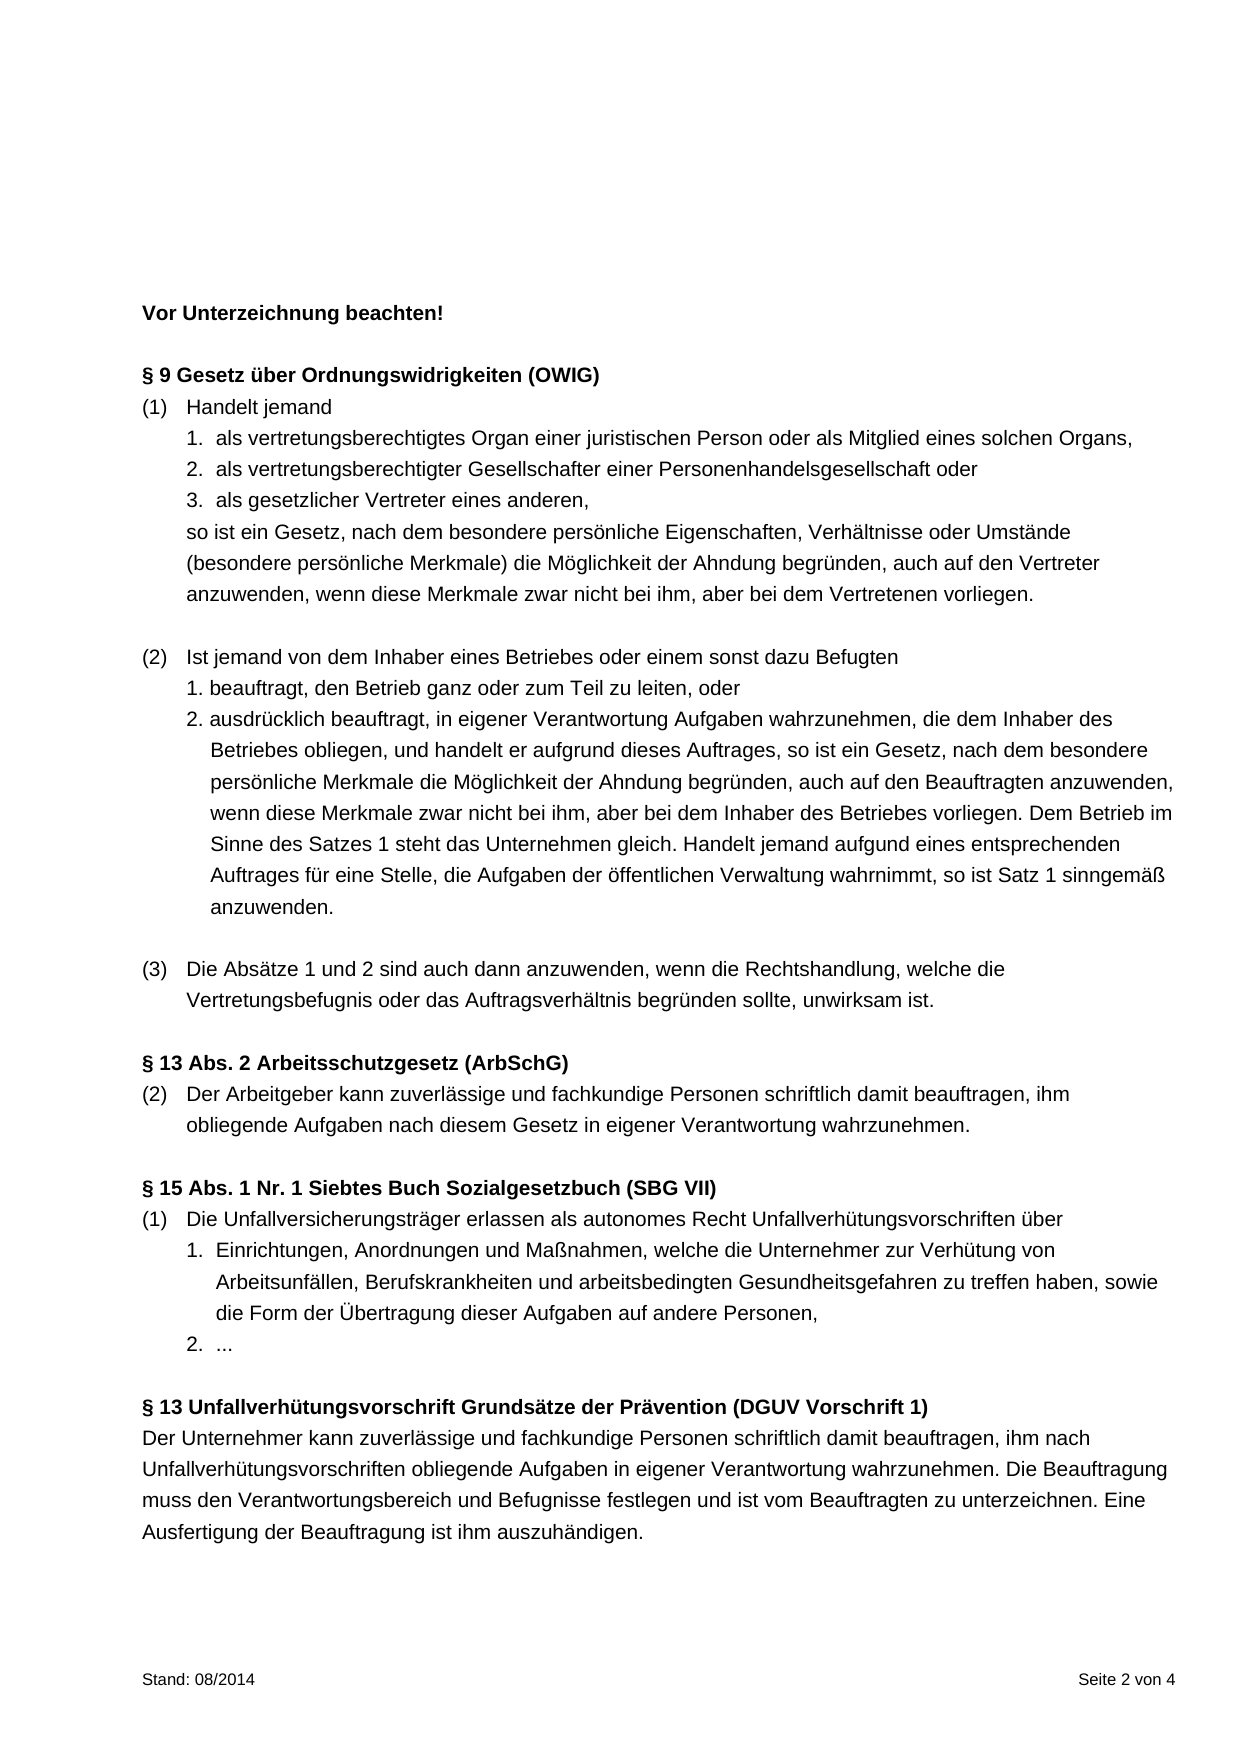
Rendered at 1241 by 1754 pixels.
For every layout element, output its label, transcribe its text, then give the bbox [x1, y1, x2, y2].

text 2. ausdrücklich beauftragt, in eigener Verantwortung Aufgaben wahrzunehmen, die dem Inhaber des Betriebes obliegen, und handelt er aufgrund dieses Auftrages, so ist ein Gesetz, nach dem besondere persönliche Merkmale die Möglichkeit der Ahndung begründen, auch auf den Beauftragten anzuwenden, wenn diese Merkmale zwar nicht bei ihm, aber bei dem Inhaber des Betriebes vorliegen. Dem Betrieb im Sinne des Satzes 1 steht das Unternehmen gleich. Handelt jemand aufgund eines entsprechenden Auftrages für eine Stelle, die Aufgaben der öffentlichen Verwaltung wahrnimmt, so ist Satz 1 sinngemäß anzuwenden. [142, 702, 1175, 920]
text § 15 Abs. 1 Nr. 1 Siebtes Buch Sozialgesetzbuch (SBG VII) [142, 1170, 1175, 1202]
text § 13 Abs. 2 Arbeitsschutzgesetz (ArbSchG) [142, 1045, 1175, 1077]
text (1) Die Unfallversicherungsträger erlassen als autonomes Recht Unfallverhütungsvorschriften über [142, 1202, 1175, 1233]
text 1. Einrichtungen, Anordnungen und Maßnahmen, welche die Unternehmer zur Verhütung von Arbeitsunfällen, Berufskrankheiten und arbeitsbedingten Gesundheitsgefahren zu treffen haben, sowie die Form der Übertragung dieser Aufgaben auf andere Personen, [142, 1233, 1175, 1327]
text § 9 Gesetz über Ordnungswidrigkeiten (OWIG) [142, 358, 1175, 389]
text 1. als vertretungsberechtigtes Organ einer juristischen Person oder als Mitglied eines solchen Organs, [142, 420, 1175, 452]
text (3) Die Absätze 1 und 2 sind auch dann anzuwenden, wenn die Rechtshandlung, welche die Vertretungsbefugnis oder das Auftragsverhältnis begründen sollte, unwirksam ist. [142, 952, 1175, 1014]
text § 13 Unfallverhütungsvorschrift Grundsätze der Prävention (DGUV Vorschrift 1) [142, 1389, 1175, 1420]
text (2) Der Arbeitgeber kann zuverlässige und fachkundige Personen schriftlich damit beauftragen, ihm obliegende Aufgaben nach diesem Gesetz in eigener Verantwortung wahrzunehmen. [142, 1077, 1175, 1139]
text 3. als gesetzlicher Vertreter eines anderen, [142, 483, 1175, 514]
text 2. ... [142, 1327, 1175, 1358]
text so ist ein Gesetz, nach dem besondere persönliche Eigenschaften, Verhältnisse oder Umstände (besondere persönliche Merkmale) die Möglichkeit der Ahndung begründen, auch auf den Vertreter anzuwenden, wenn diese Merkmale zwar nicht bei ihm, aber bei dem Vertretenen vorliegen. [142, 514, 1176, 608]
text 2. als vertretungsberechtigter Gesellschafter einer Personenhandelsgesellschaft oder [142, 452, 1175, 483]
text (2) Ist jemand von dem Inhaber eines Betriebes oder einem sonst dazu Befugten [142, 639, 1175, 670]
text Der Unternehmer kann zuverlässige und fachkundige Personen schriftlich damit beauftragen, ihm nach Unfallverhütungsvorschriften obliegende Aufgaben in eigener Verantwortung wahrzunehmen. Die Beauftragung muss den Verantwortungsbereich und Befugnisse festlegen und ist vom Beauftragten zu unterzeichnen. Eine Ausfertigung der Beauftragung ist ihm auszuhändigen. [142, 1420, 1175, 1545]
text 1. beauftragt, den Betrieb ganz oder zum Teil zu leiten, oder [142, 670, 1175, 702]
text Vor Unterzeichnung beachten! [142, 295, 1175, 327]
text (1) Handelt jemand [142, 389, 1175, 420]
